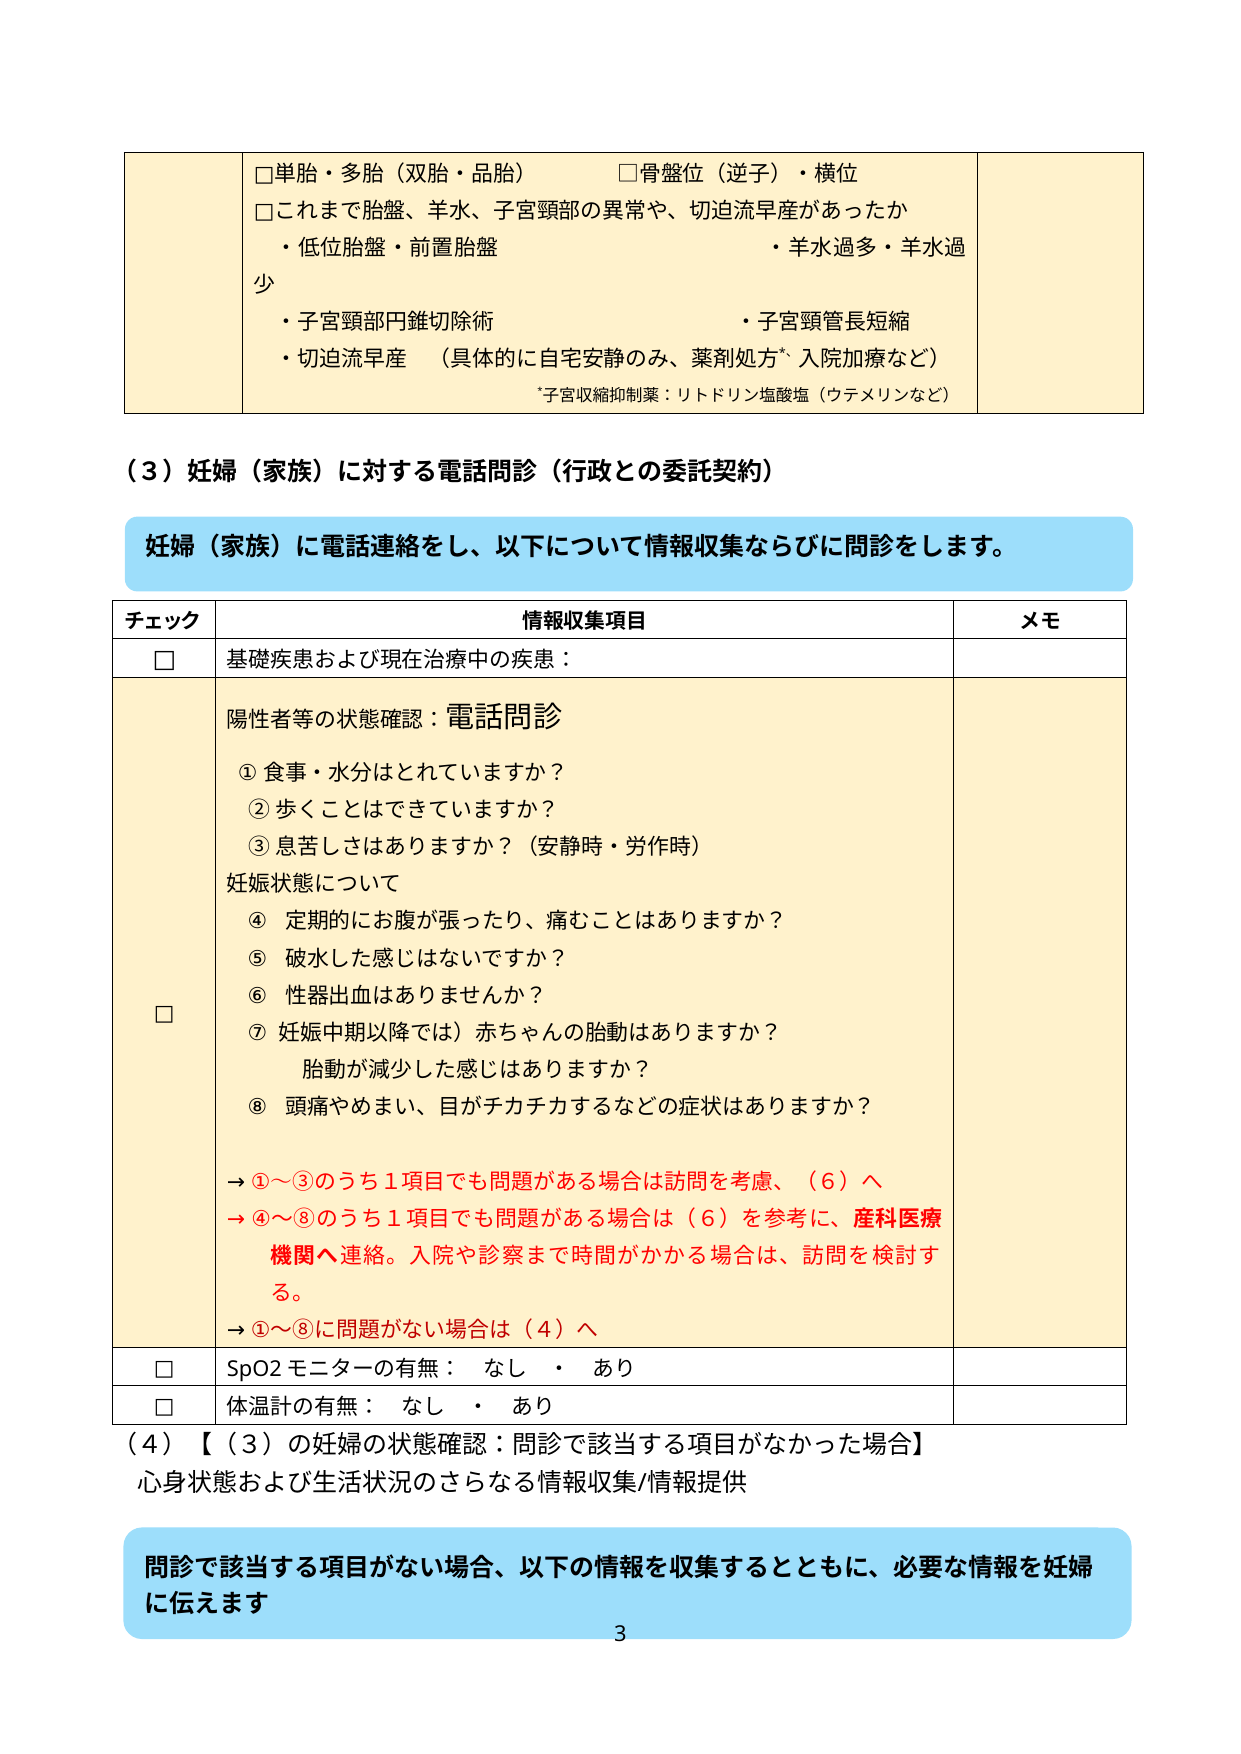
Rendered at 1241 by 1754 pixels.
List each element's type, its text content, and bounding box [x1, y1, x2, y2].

table_header メモ [954, 601, 1126, 638]
text （４）【（３）の妊婦の状態確認：問診で該当する項目がなかった場合】 [112, 1424, 1128, 1462]
table_header チェック [113, 601, 215, 638]
table_cell 体温計の有無： なし ・ あり [216, 1386, 953, 1423]
table_cell SpO2モニターの有無： なし ・ あり [216, 1348, 953, 1385]
table_cell 基礎疾患および現在治療中の疾患： [216, 639, 953, 677]
table_cell □ [125, 153, 242, 413]
table_cell [954, 1386, 1126, 1423]
text 心身状態および生活状況のさらなる情報収集/情報提供 [112, 1462, 1128, 1499]
table_cell [954, 678, 1126, 1347]
table_cell □ [113, 639, 215, 677]
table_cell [243, 153, 977, 413]
table_cell 陽性者等の状態確認：電話問診 ① 食事・水分はとれていますか？ ② 歩くことはできていますか？ ③ 息苦しさはありますか？（安静時・労作時） 妊娠状態について 定期的にお腹が張ったり、痛むことはありますか？ 破水した感じはないですか？ 性器出血はありませんか？ ⑦ 妊娠中期以降では）赤ちゃんの胎動はありますか？ 胎動が減少した感じはありますか？ 頭痛やめまい、目がチカチカするなどの症状はありますか？ → ①〜③のうち１項目でも問題がある場合は訪問を考慮、（６）へ → ④～⑧のうち１項目でも問題がある場合は（６）を参考に、産科医療機関へ連絡。入院や診察まで時間がかかる場合は、訪問を検討する。 → ①～⑧に問題がない場合は（４）へ [216, 678, 953, 1347]
text （３）妊婦（家族）に対する電話問診（行政との委託契約） [112, 451, 1128, 488]
table_header 情報収集項目 [216, 601, 953, 638]
text 妊婦（家族）に電話連絡をし、以下について情報収集ならびに問診をします。 [145, 526, 1128, 563]
table_cell □ [113, 678, 215, 1347]
table_cell [978, 153, 1143, 413]
table_cell [954, 639, 1126, 677]
table_cell [954, 1348, 1126, 1385]
table_cell □ [113, 1386, 215, 1423]
table_cell □ [113, 1348, 215, 1385]
